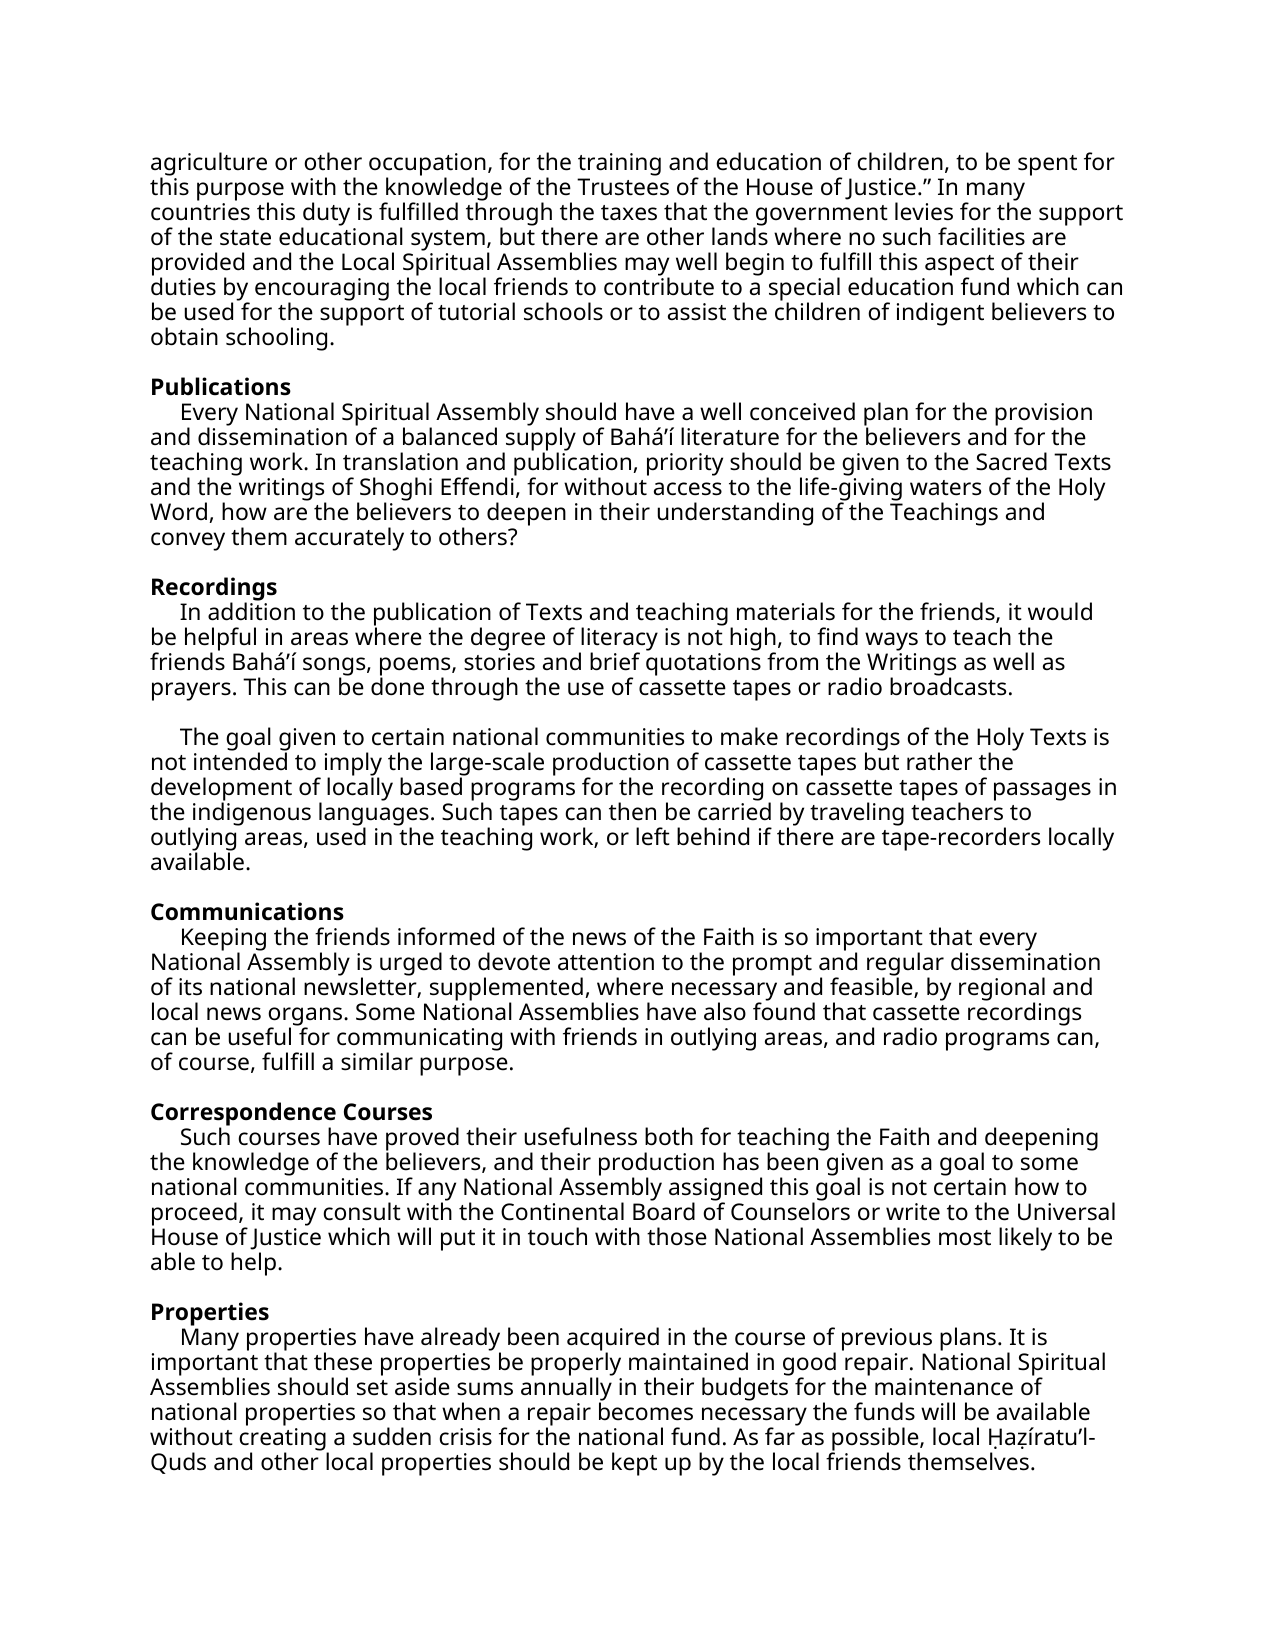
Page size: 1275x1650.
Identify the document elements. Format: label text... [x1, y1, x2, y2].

text Such courses have proved their usefulness both for teaching the Faith and deepening the knowledge of the believers, and their production has been given as a goal to some national communities. If any National Assembly assigned this goal is not certain how to proceed, it may consult with the Continental Board of Counselors or write to the Universal House of Justice which will put it in touch with those National Assemblies most likely to be able to help. [150, 1125, 1125, 1275]
text The goal given to certain national communities to make recordings of the Holy Texts is not intended to imply the large-scale production of cassette tapes but rather the development of locally based programs for the recording on cassette tapes of passages in the indigenous languages. Such tapes can then be carried by traveling teachers to outlying areas, used in the teaching work, or left behind if there are tape-recorders locally available. [150, 725, 1125, 875]
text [150, 150, 1125, 350]
text In addition to the publication of Texts and teaching materials for the friends, it would be helpful in areas where the degree of literacy is not high, to find ways to teach the friends Bahá’í songs, poems, stories and brief quotations from the Writings as well as prayers. This can be done through the use of cassette tapes or radio broadcasts. [150, 600, 1125, 700]
text Keeping the friends informed of the news of the Faith is so important that every National Assembly is urged to devote attention to the prompt and regular dissemination of its national newsletter, supplemented, where necessary and feasible, by regional and local news organs. Some National Assemblies have also found that cassette recordings can be useful for communicating with friends in outlying areas, and radio programs can, of course, fulfill a similar purpose. [150, 925, 1125, 1075]
text Every National Spiritual Assembly should have a well conceived plan for the provision and dissemination of a balanced supply of Bahá’í literature for the believers and for the teaching work. In translation and publication, priority should be given to the Sacred Texts and the writings of Shoghi Effendi, for without access to the life-giving waters of the Holy Word, how are the believers to deepen in their understanding of the Teachings and convey them accurately to others? [150, 400, 1125, 550]
text Many properties have already been acquired in the course of previous plans. It is important that these properties be properly maintained in good repair. National Spiritual Assemblies should set aside sums annually in their budgets for the maintenance of national properties so that when a repair becomes necessary the funds will be available without creating a sudden crisis for the national fund. As far as possible, local Ḥaẓíratu’l-Quds and other local properties should be kept up by the local friends themselves. [150, 1325, 1125, 1475]
